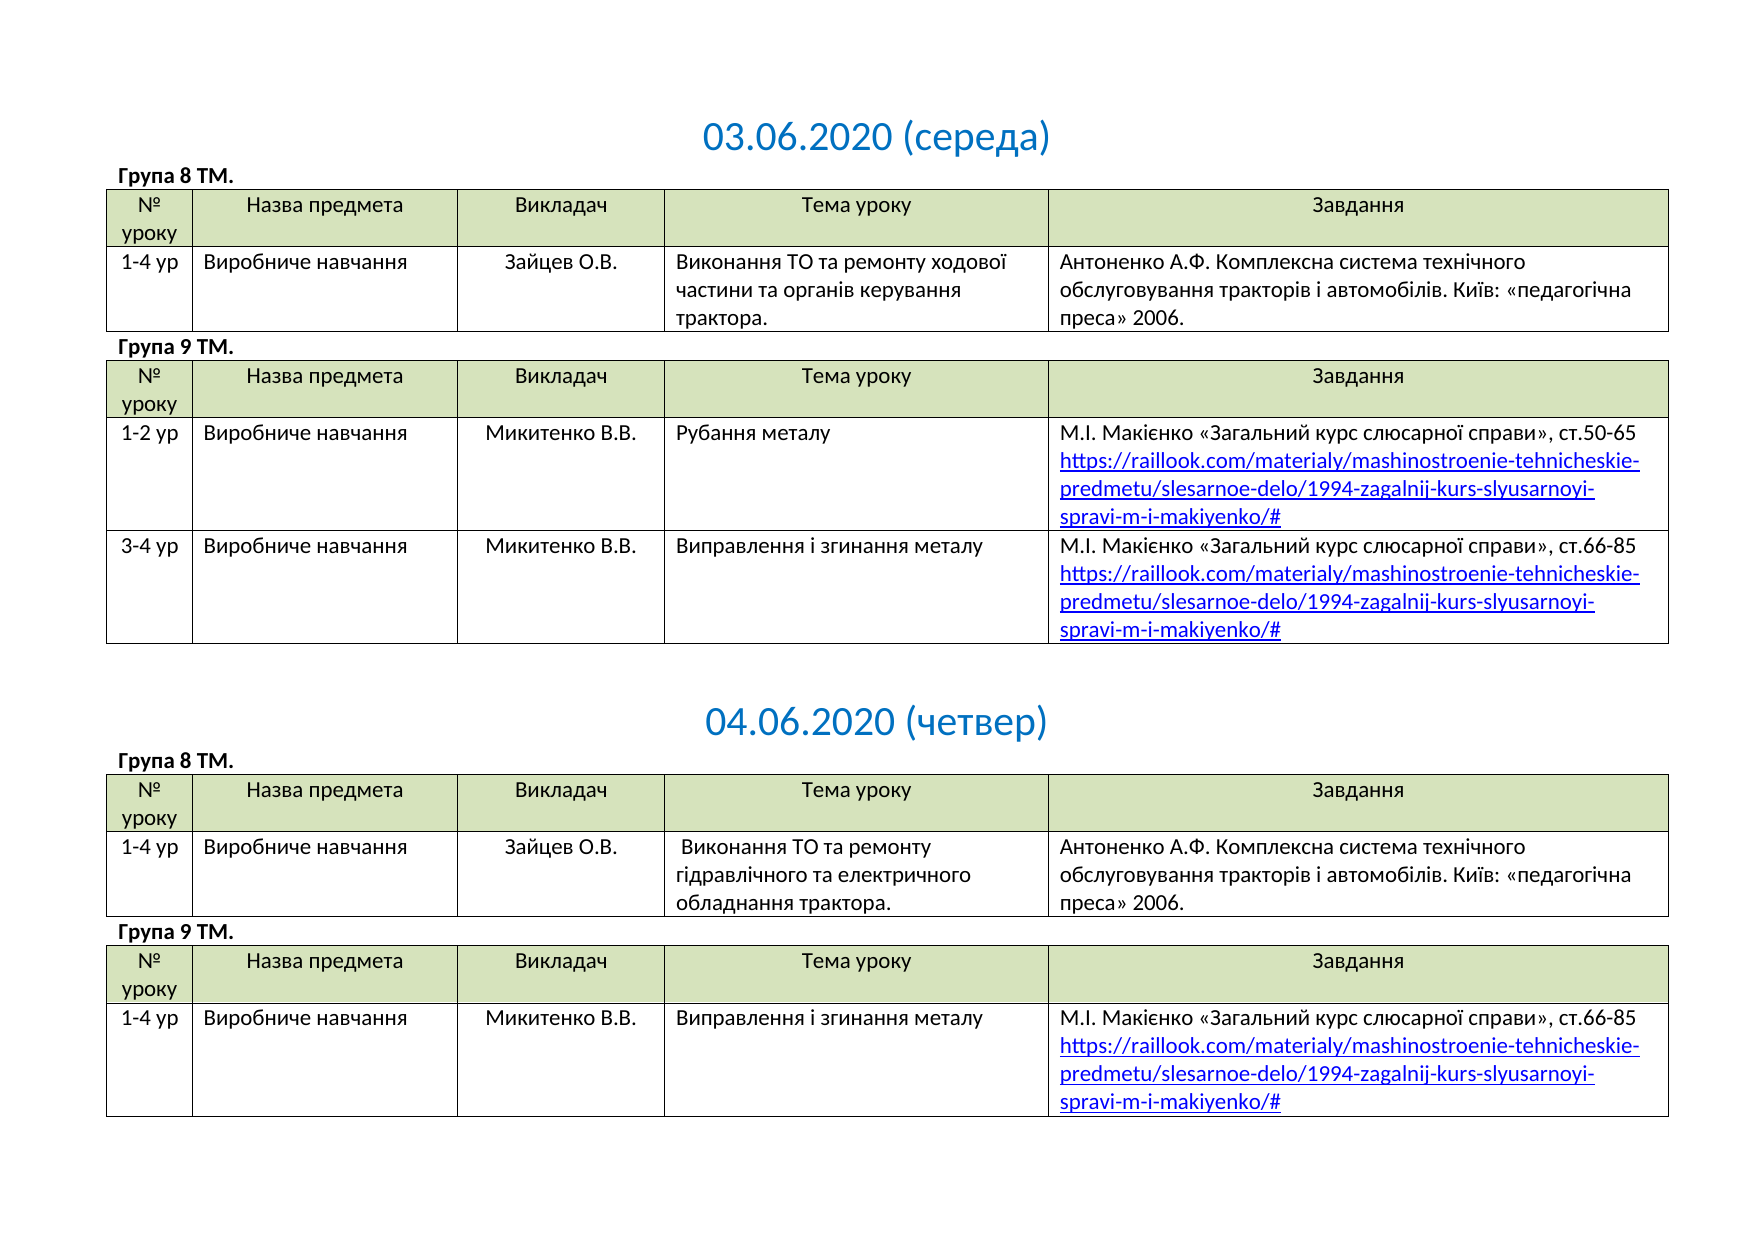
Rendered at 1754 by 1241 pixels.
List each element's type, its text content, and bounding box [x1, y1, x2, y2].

table_cell 3-4 ур [107, 531, 192, 643]
table_cell Антоненко А.Ф. Комплексна система технічного обслуговування тракторів і автомобілів. Київ: «педагогічна преса» 2006. [1049, 832, 1668, 916]
table_cell М.І. Макієнко «Загальний курс слюсарної справи», ст.66-85 https://raillook.com/materialy/mashinostroenie-tehnicheskie-predmetu/slesarnoe-delo/1994-zagalnij-kurs-slyusarnoyi-spravi-m-i-makiyenko/# [1049, 1004, 1668, 1116]
table_cell Зайцев О.В. [458, 247, 664, 331]
table_cell Микитенко В.В. [458, 1004, 664, 1116]
table_cell 1-4 ур [107, 832, 192, 916]
table_cell 1-4 ур [107, 1004, 192, 1116]
table_header Тема уроку [665, 361, 1048, 417]
table_cell Виконання ТО та ремонту ходової частини та органів керування трактора. [665, 247, 1048, 331]
text Група 8 ТМ. [118, 161, 1636, 189]
table_cell М.І. Макієнко «Загальний курс слюсарної справи», ст.50-65 https://raillook.com/materialy/mashinostroenie-tehnicheskie-predmetu/slesarnoe-delo/1994-zagalnij-kurs-slyusarnoyi-spravi-m-i-makiyenko/# [1049, 418, 1668, 530]
table_header Тема уроку [665, 946, 1048, 1002]
table_header Завдання [1049, 775, 1668, 831]
table_header № уроку [107, 190, 192, 246]
table_cell Виробниче навчання [193, 418, 457, 530]
table_cell Виробниче навчання [193, 832, 457, 916]
table_header Завдання [1049, 946, 1668, 1002]
table_cell Виробниче навчання [193, 1004, 457, 1116]
table_cell Зайцев О.В. [458, 832, 664, 916]
table_header № уроку [107, 946, 192, 1002]
table_cell Виправлення і згинання металу [665, 1004, 1048, 1116]
table_header Викладач [458, 361, 664, 417]
text Група 8 ТМ. [118, 746, 1636, 774]
table_header Назва предмета [193, 361, 457, 417]
table_cell Виконання ТО та ремонту гідравлічного та електричного обладнання трактора. [665, 832, 1048, 916]
table_cell 1-4 ур [107, 247, 192, 331]
table_header Завдання [1049, 190, 1668, 246]
text Група 9 ТМ. [118, 332, 1636, 360]
text 03.06.2020 (середа) [118, 110, 1636, 161]
table_header Тема уроку [665, 775, 1048, 831]
table_cell 1-2 ур [107, 418, 192, 530]
table_cell Антоненко А.Ф. Комплексна система технічного обслуговування тракторів і автомобілів. Київ: «педагогічна преса» 2006. [1049, 247, 1668, 331]
table_cell Виправлення і згинання металу [665, 531, 1048, 643]
table_cell Рубання металу [665, 418, 1048, 530]
table_cell Виробниче навчання [193, 247, 457, 331]
table_header № уроку [107, 361, 192, 417]
table_cell Микитенко В.В. [458, 418, 664, 530]
table_header Викладач [458, 946, 664, 1002]
table_header Викладач [458, 775, 664, 831]
table_header Назва предмета [193, 775, 457, 831]
table_cell М.І. Макієнко «Загальний курс слюсарної справи», ст.66-85 https://raillook.com/materialy/mashinostroenie-tehnicheskie-predmetu/slesarnoe-delo/1994-zagalnij-kurs-slyusarnoyi-spravi-m-i-makiyenko/# [1049, 531, 1668, 643]
table_header Назва предмета [193, 190, 457, 246]
text 04.06.2020 (четвер) [118, 695, 1636, 746]
table_header № уроку [107, 775, 192, 831]
text Група 9 ТМ. [118, 917, 1636, 945]
table_header Завдання [1049, 361, 1668, 417]
table_header Тема уроку [665, 190, 1048, 246]
table_cell Виробниче навчання [193, 531, 457, 643]
table_cell Микитенко В.В. [458, 531, 664, 643]
table_header Викладач [458, 190, 664, 246]
table_header Назва предмета [193, 946, 457, 1002]
